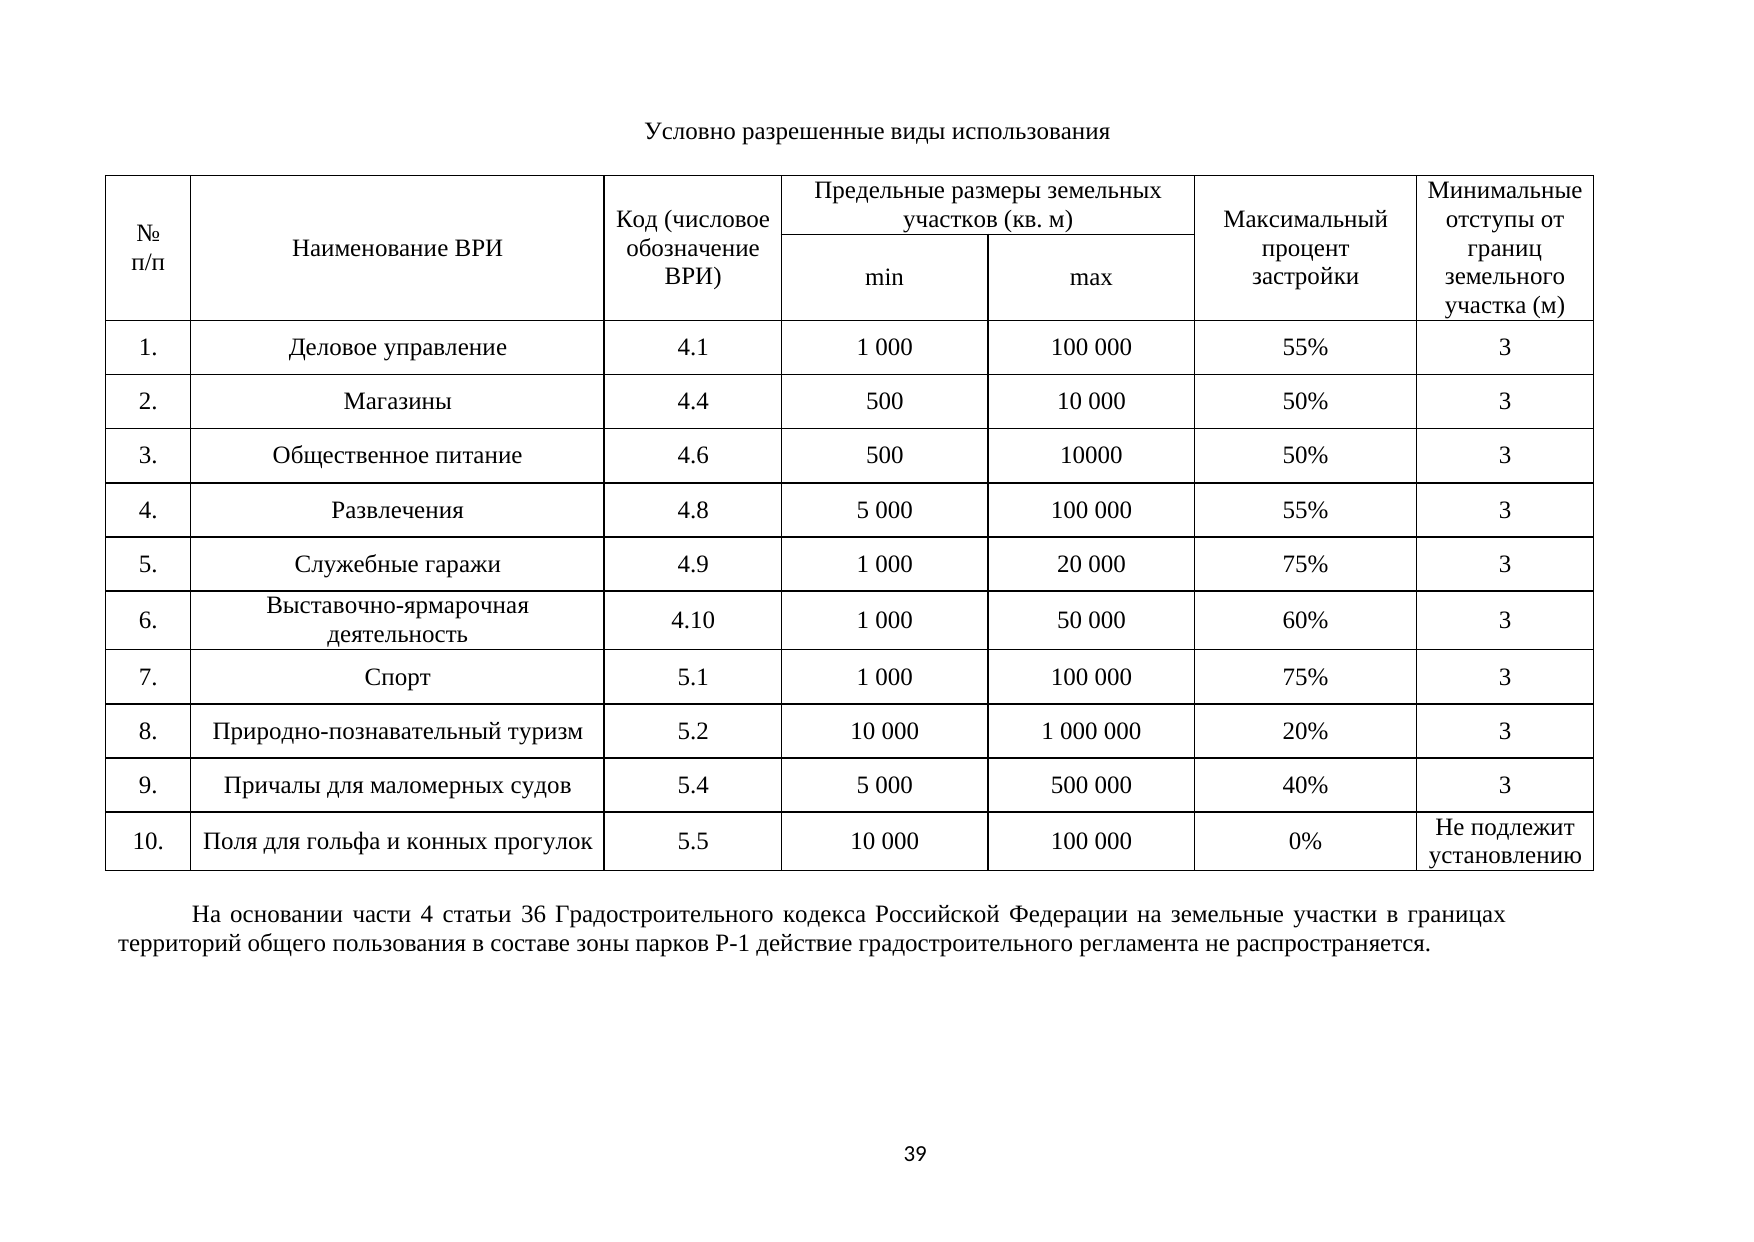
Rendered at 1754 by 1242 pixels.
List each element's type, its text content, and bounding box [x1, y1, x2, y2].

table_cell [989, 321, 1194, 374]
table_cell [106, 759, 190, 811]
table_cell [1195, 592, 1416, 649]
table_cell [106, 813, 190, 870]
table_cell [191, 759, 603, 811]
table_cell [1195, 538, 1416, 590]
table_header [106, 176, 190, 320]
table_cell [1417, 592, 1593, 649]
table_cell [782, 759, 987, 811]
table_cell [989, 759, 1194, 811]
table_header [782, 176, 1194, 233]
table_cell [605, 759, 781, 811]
text На основании части 4 статьи 36 Градостроительного кодекса Российской Федерации на земельные участки в границах территорий общего пользования в составе зоны парков Р-1 действие градостроительного регламента не распространяется. [118, 899, 1636, 957]
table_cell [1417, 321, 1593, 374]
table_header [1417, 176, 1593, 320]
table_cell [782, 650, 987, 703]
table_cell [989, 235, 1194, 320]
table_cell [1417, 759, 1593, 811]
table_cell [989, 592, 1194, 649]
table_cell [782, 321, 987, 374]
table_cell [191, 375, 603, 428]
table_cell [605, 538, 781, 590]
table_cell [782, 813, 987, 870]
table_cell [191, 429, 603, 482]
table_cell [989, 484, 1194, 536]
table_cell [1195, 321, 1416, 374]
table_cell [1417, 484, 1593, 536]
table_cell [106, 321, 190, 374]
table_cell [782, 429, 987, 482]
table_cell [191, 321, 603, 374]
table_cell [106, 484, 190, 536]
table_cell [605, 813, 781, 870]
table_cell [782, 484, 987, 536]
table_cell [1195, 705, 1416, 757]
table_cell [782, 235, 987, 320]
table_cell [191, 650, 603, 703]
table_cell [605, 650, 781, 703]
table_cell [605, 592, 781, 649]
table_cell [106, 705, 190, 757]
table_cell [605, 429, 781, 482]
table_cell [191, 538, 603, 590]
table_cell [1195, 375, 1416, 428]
text Условно разрешенные виды использования [560, 116, 1194, 145]
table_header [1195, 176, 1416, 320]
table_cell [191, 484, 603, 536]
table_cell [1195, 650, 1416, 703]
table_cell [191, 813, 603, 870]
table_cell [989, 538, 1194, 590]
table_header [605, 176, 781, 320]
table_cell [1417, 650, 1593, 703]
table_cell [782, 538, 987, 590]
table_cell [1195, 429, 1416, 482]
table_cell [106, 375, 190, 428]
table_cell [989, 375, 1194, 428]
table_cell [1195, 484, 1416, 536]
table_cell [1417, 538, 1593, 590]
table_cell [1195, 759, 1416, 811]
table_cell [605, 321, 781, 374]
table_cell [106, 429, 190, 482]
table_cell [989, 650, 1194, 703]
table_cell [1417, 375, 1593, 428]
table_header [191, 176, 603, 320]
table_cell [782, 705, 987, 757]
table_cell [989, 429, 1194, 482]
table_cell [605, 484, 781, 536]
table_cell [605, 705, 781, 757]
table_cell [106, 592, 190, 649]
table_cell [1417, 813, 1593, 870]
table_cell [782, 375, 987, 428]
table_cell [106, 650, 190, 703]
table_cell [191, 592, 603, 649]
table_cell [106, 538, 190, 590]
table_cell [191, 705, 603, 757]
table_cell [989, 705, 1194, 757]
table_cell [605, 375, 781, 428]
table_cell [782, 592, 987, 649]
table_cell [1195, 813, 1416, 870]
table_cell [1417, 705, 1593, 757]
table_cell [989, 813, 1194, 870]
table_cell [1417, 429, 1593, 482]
